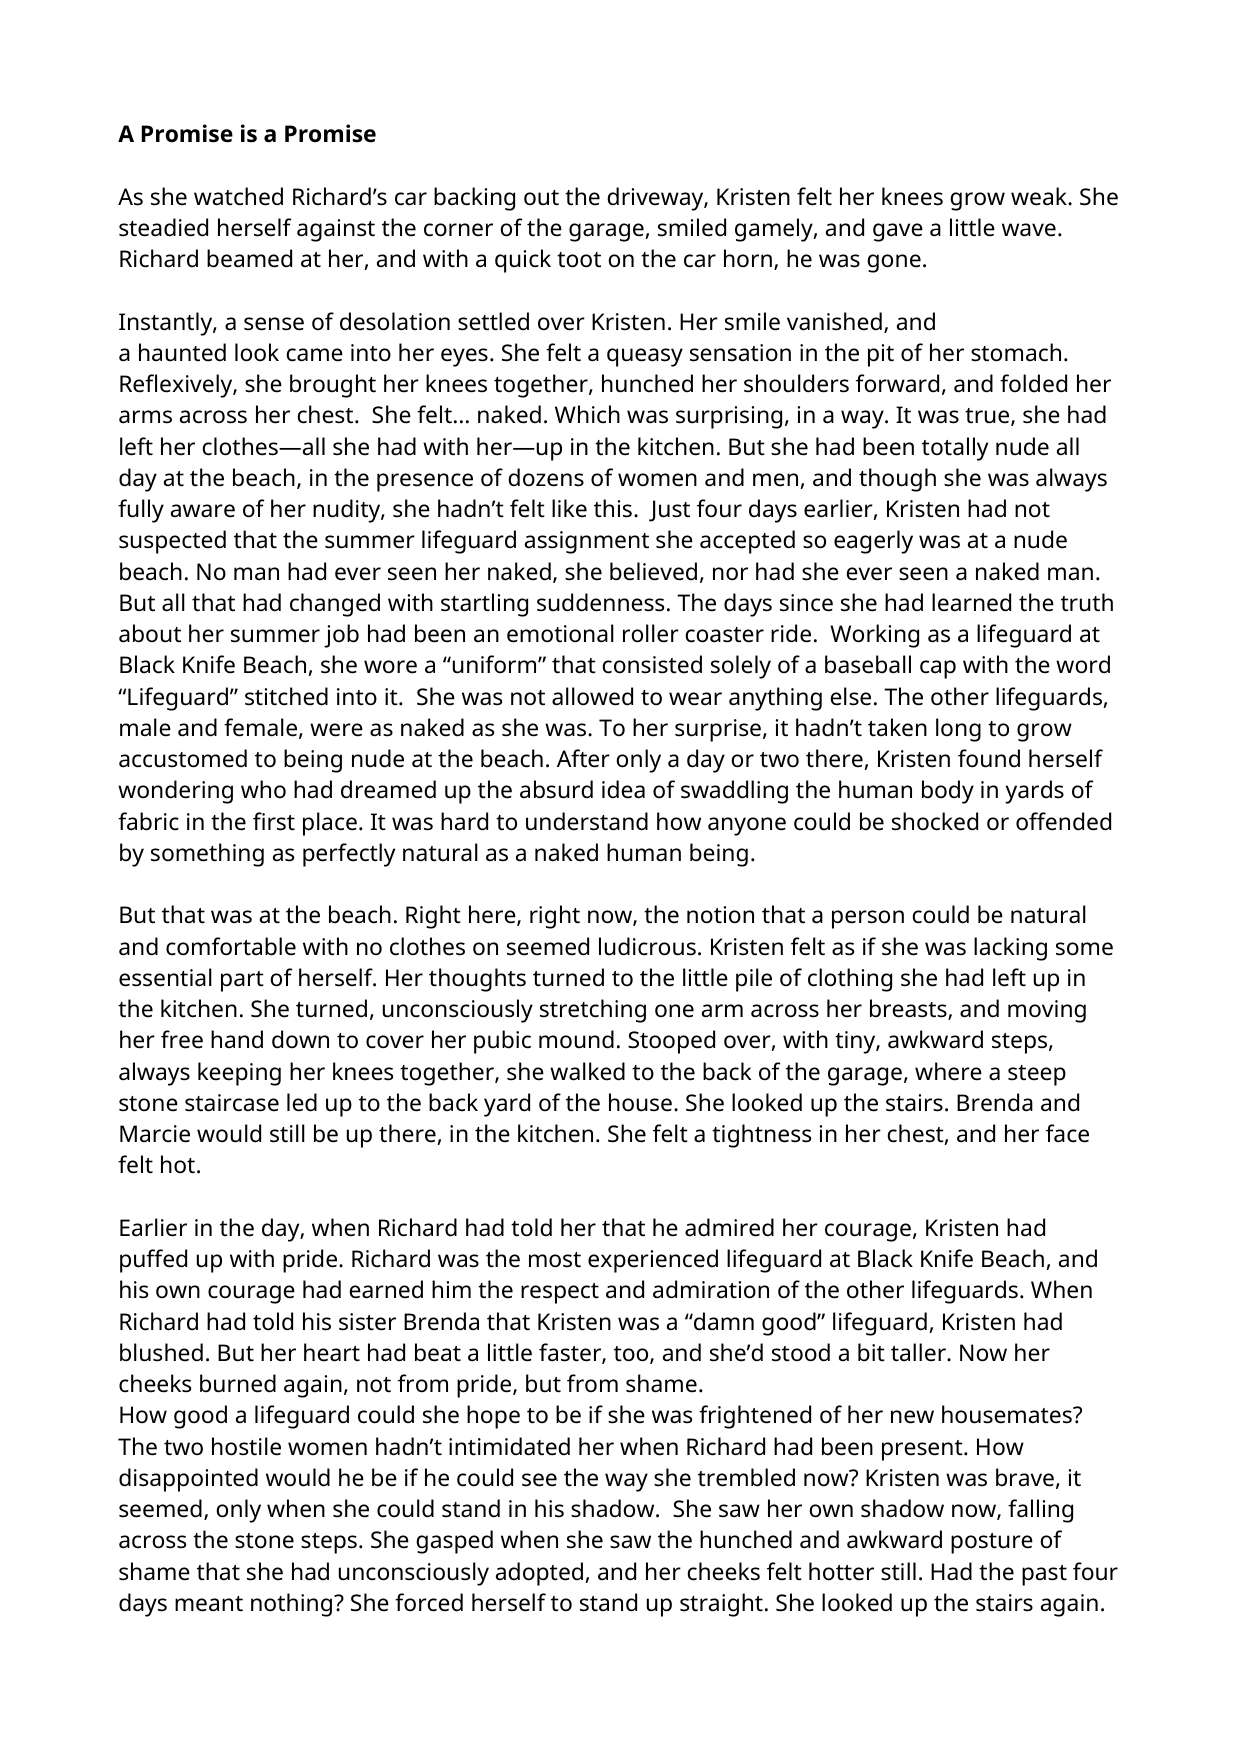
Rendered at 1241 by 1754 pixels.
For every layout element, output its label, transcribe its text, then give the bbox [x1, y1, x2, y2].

text A Promise is a Promise [118, 118, 1122, 149]
text Instantly, a sense of desolation settled over Kristen. Her smile vanished, and [118, 306, 1122, 337]
text a haunted look came into her eyes. She felt a queasy sensation in the pit of her stomach. Reflexively, she brought her knees together, hunched her shoulders forward, and folded her arms across her chest. She felt… naked. Which was surprising, in a way. It was true, she had left her clothes—all she had with her—up in the kitchen. But she had been totally nude all day at the beach, in the presence of dozens of women and men, and though she was always fully aware of her nudity, she hadn’t felt like this. Just four days earlier, Kristen had not suspected that the summer lifeguard assignment she accepted so eagerly was at a nude beach. No man had ever seen her naked, she believed, nor had she ever seen a naked man. But all that had changed with startling suddenness. The days since she had learned the truth about her summer job had been an emotional roller coaster ride. Working as a lifeguard at Black Knife Beach, she wore a “uniform” that consisted solely of a baseball cap with the word “Lifeguard” stitched into it. She was not allowed to wear anything else. The other lifeguards, male and female, were as naked as she was. To her surprise, it hadn’t taken long to grow accustomed to being nude at the beach. After only a day or two there, Kristen found herself wondering who had dreamed up the absurd idea of swaddling the human body in yards of fabric in the first place. It was hard to understand how anyone could be shocked or offended by something as perfectly natural as a naked human being. [118, 337, 1122, 868]
text But that was at the beach. Right here, right now, the notion that a person could be natural and comfortable with no clothes on seemed ludicrous. Kristen felt as if she was lacking some essential part of herself. Her thoughts turned to the little pile of clothing she had left up in the kitchen. She turned, unconsciously stretching one arm across her breasts, and moving her free hand down to cover her pubic mound. Stooped over, with tiny, awkward steps, always keeping her knees together, she walked to the back of the garage, where a steep stone staircase led up to the back yard of the house. She looked up the stairs. Brenda and Marcie would still be up there, in the kitchen. She felt a tightness in her chest, and her face felt hot. [118, 899, 1122, 1181]
text As she watched Richard’s car backing out the driveway, Kristen felt her knees grow weak. She steadied herself against the corner of the garage, smiled gamely, and gave a little wave. Richard beamed at her, and with a quick toot on the car horn, he was gone. [118, 181, 1122, 274]
text Earlier in the day, when Richard had told her that he admired her courage, Kristen had puffed up with pride. Richard was the most experienced lifeguard at Black Knife Beach, and his own courage had earned him the respect and admiration of the other lifeguards. When Richard had told his sister Brenda that Kristen was a “damn good” lifeguard, Kristen had blushed. But her heart had beat a little faster, too, and she’d stood a bit taller. Now her cheeks burned again, not from pride, but from shame. [118, 1212, 1122, 1399]
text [118, 1399, 1122, 1618]
